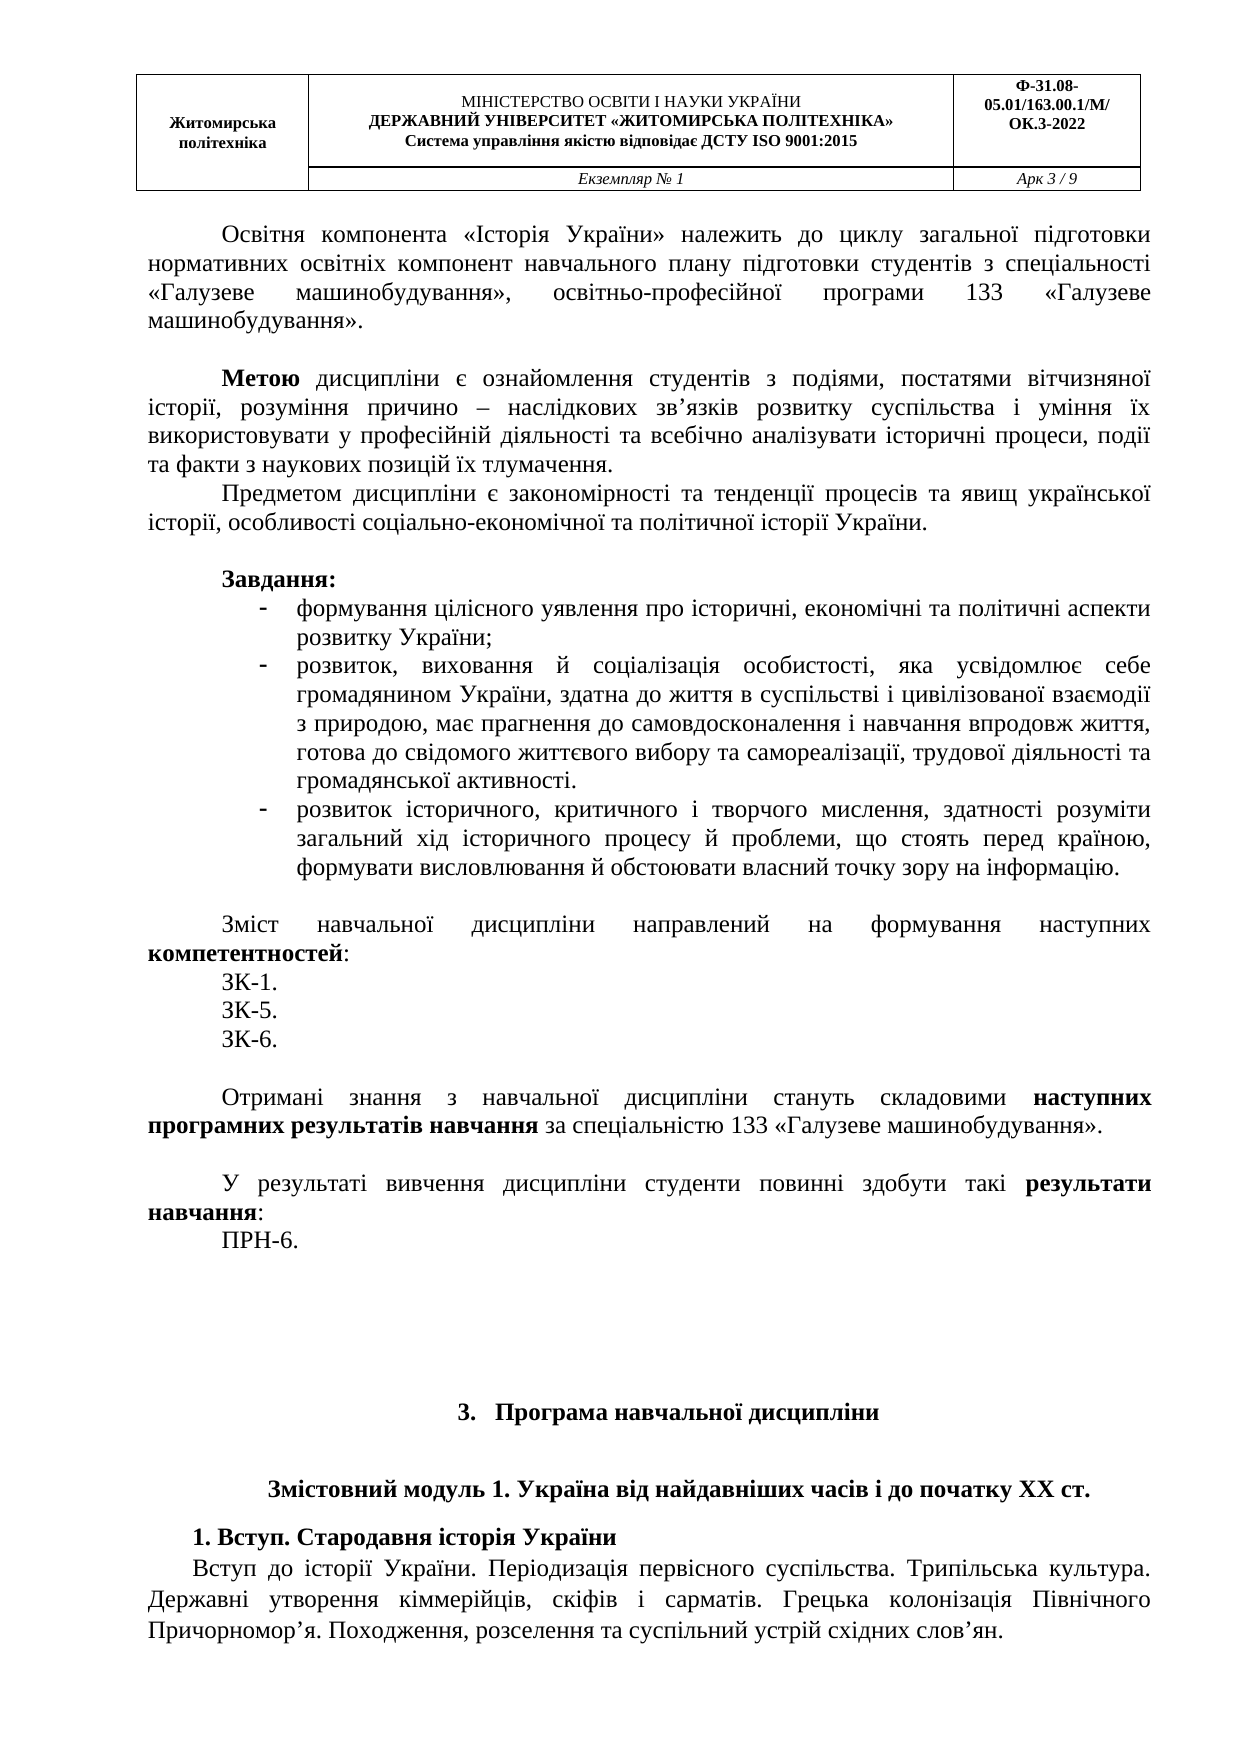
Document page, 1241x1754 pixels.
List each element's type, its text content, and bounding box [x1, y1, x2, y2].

text ЗК-6. [148, 1024, 1152, 1053]
text Освітня компонента «Історія України» належить до циклу загальної підготовки нормативних освітніх компонент навчального плану підготовки студентів з спеціальності «Галузеве машинобудування», освітньо-професійної програми 133 «Галузеве машинобудування». [148, 219, 1152, 334]
list Програма навчальної дисципліни [185, 1397, 1152, 1426]
text Змістовний модуль 1. Україна від найдавніших часів і до початку XX ст. [148, 1474, 1152, 1503]
list Вступ до історії України. Періодизація первісного суспільства. Трипільська культура. Державні утворення кіммерійців, скіфів і сарматів. Грецька колонізація Північного Причорномор’я. Походження, розселення та суспільний устрій східних слов’ян. [148, 1553, 1152, 1643]
text Метою дисципліни є ознайомлення студентів з подіями, постатями вітчизняної історії, розуміння причино – наслідкових зв’язків розвитку суспільства і уміння їх використовувати у професійній діяльності та всебічно аналізувати історичні процеси, події та факти з наукових позицій їх тлумачення. [148, 363, 1152, 478]
text Завдання: [148, 564, 1152, 593]
list формування цілісного уявлення про історичні, економічні та політичні аспекти розвитку України; [259, 593, 1152, 651]
text ПРН-6. [148, 1226, 1152, 1254]
text Зміст навчальної дисципліни направлений на формування наступних компетентностей: [148, 909, 1152, 967]
text ЗК-5. [148, 996, 1152, 1024]
list розвиток, виховання й соціалізація особистості, яка усвідомлює себе громадянином України, здатна до життя в суспільстві і цивілізованої взаємодії з природою, має прагнення до самовдосконалення і навчання впродовж життя, готова до свідомого життєвого вибору та самореалізації, трудової діяльності та громадянської активності. [259, 651, 1152, 794]
text Отримані знання з навчальної дисципліни стануть складовими наступних програмних результатів навчання за спеціальністю 133 «Галузеве машинобудування». [148, 1082, 1152, 1139]
text ЗК-1. [148, 967, 1152, 996]
text Предметом дисципліни є закономірності та тенденції процесів та явищ української історії, особливості соціально-економічної та політичної історії України. [148, 478, 1152, 536]
text У результаті вивчення дисципліни студенти повинні здобути такі результати навчання: [148, 1168, 1152, 1226]
list розвиток історичного, критичного і творчого мислення, здатності розуміти загальний хід історичного процесу й проблеми, що стоять перед країною, формувати висловлювання й обстоювати власний точку зору на інформацію. [259, 794, 1152, 881]
list 1. Вступ. Стародавня історія України [148, 1522, 1152, 1550]
